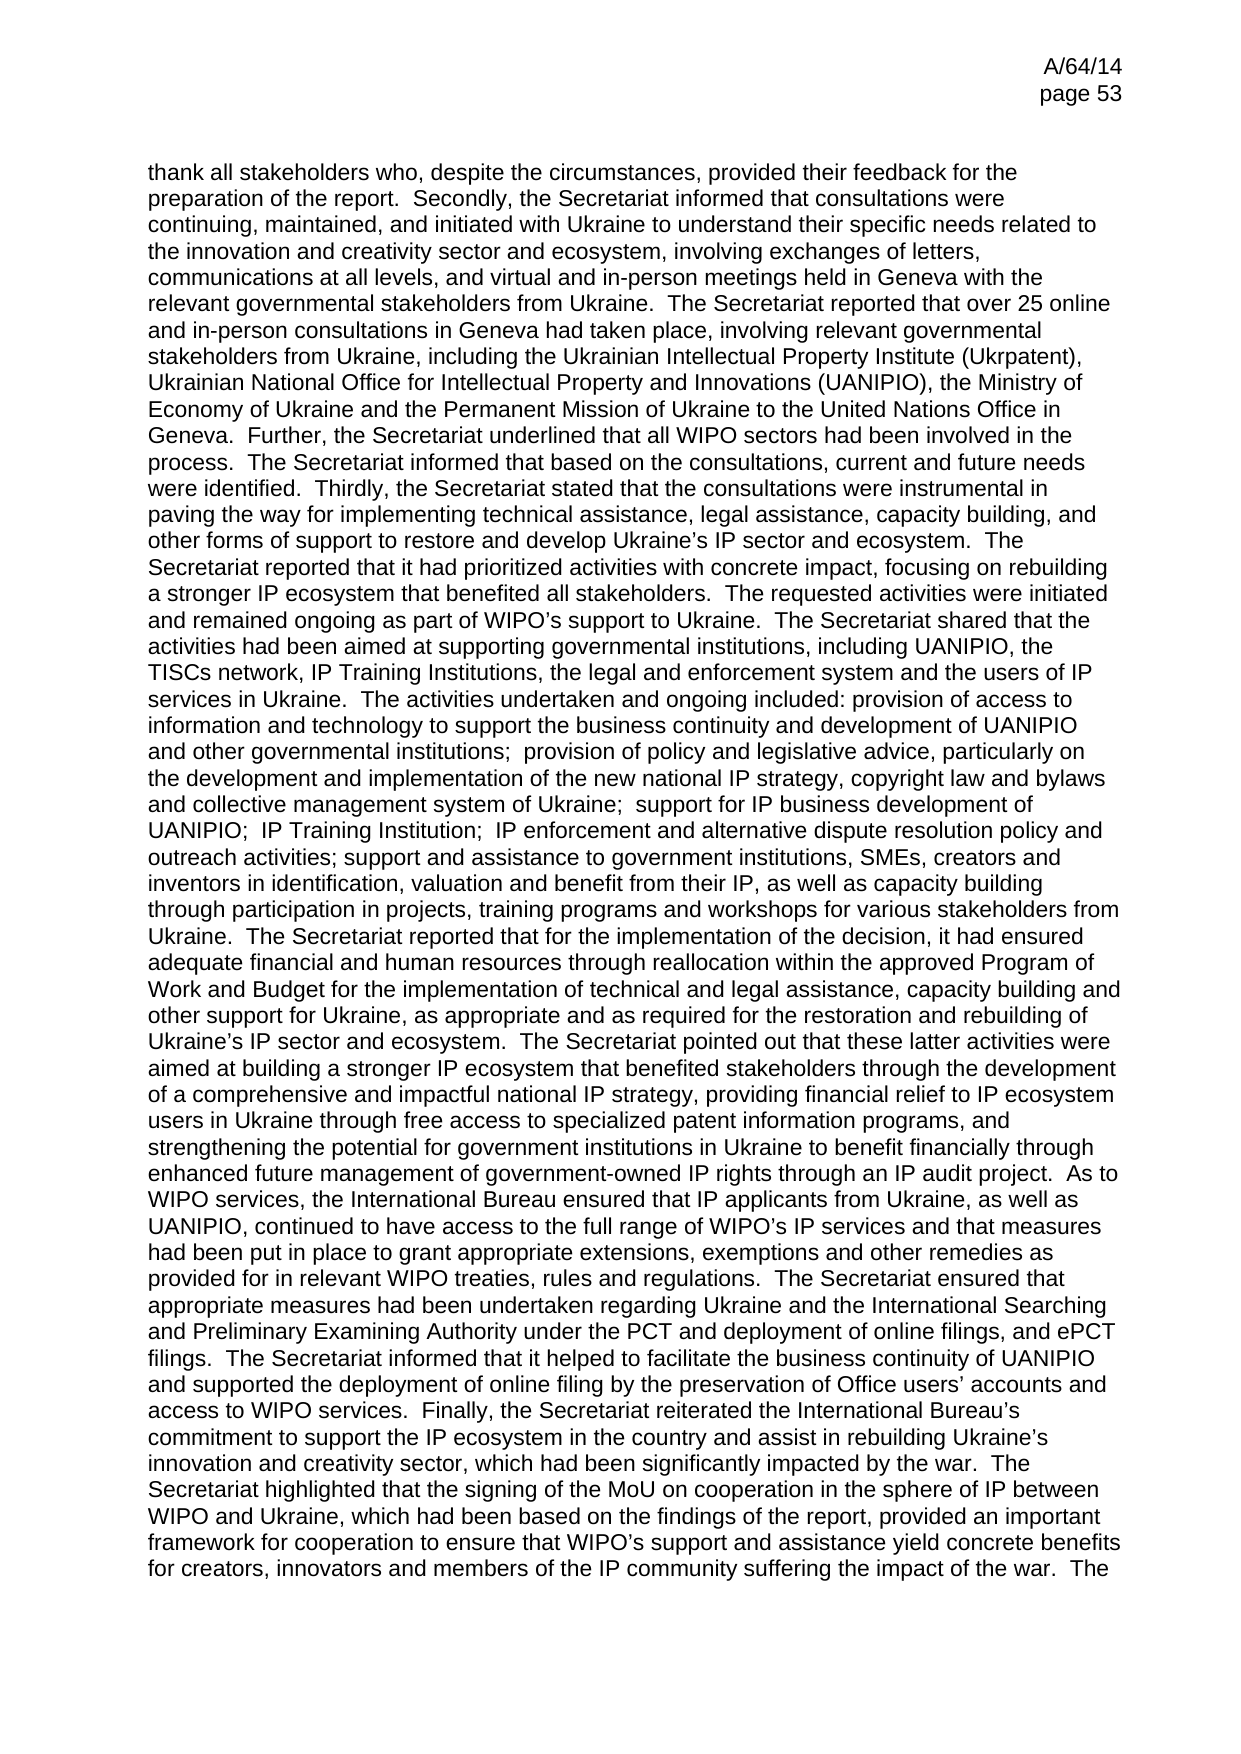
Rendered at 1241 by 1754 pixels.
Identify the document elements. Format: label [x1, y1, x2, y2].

text [148, 158, 1122, 1582]
